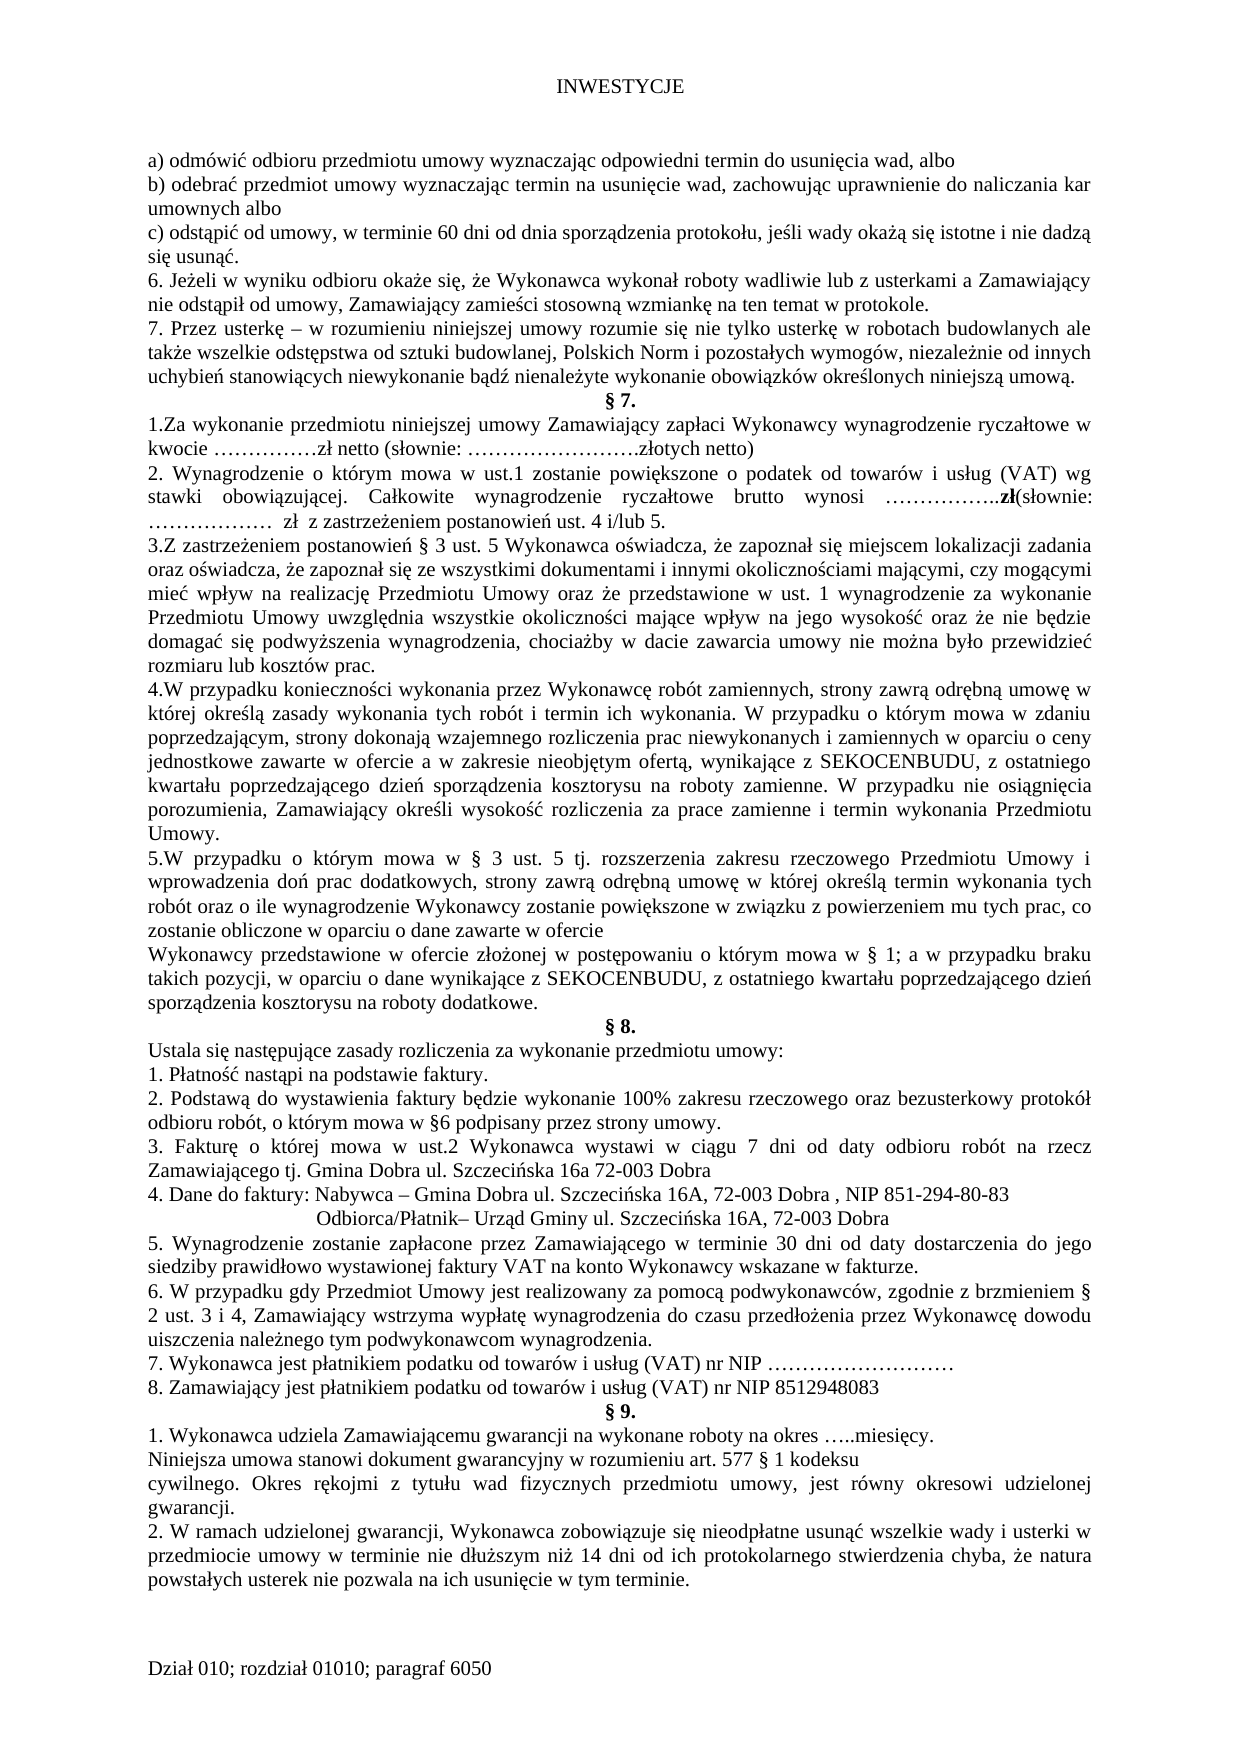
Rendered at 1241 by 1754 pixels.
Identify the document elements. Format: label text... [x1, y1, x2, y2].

text 1.Za wykonanie przedmiotu niniejszej umowy Zamawiający zapłaci Wykonawcy wynagrodzenie ryczałtowe w kwocie ……………zł netto (słownie: …………………….złotych netto) [148, 412, 1093, 460]
text 6. W przypadku gdy Przedmiot Umowy jest realizowany za pomocą podwykonawców, zgodnie z brzmieniem § 2 ust. 3 i 4, Zamawiający wstrzyma wypłatę wynagrodzenia do czasu przedłożenia przez Wykonawcę dowodu uiszczenia należnego tym podwykonawcom wynagrodzenia. [148, 1278, 1093, 1351]
text b) odebrać przedmiot umowy wyznaczając termin na usunięcie wad, zachowując uprawnienie do naliczania kar umownych albo [148, 172, 1093, 220]
text Niniejsza umowa stanowi dokument gwarancyjny w rozumieniu art. 577 § 1 kodeksu [148, 1447, 1093, 1471]
text 4. Dane do faktury: Nabywca – Gmina Dobra ul. Szczecińska 16A, 72-003 Dobra , NIP 851-294-80-83 [148, 1182, 1093, 1206]
text 5.W przypadku o którym mowa w § 3 ust. 5 tj. rozszerzenia zakresu rzeczowego Przedmiotu Umowy i wprowadzenia doń prac dodatkowych, strony zawrą odrębną umowę w której określą termin wykonania tych robót oraz o ile wynagrodzenie Wykonawcy zostanie powiększone w związku z powierzeniem mu tych prac, co zostanie obliczone w oparciu o dane zawarte w ofercie [148, 845, 1093, 942]
text 6. Jeżeli w wyniku odbioru okaże się, że Wykonawca wykonał roboty wadliwie lub z usterkami a Zamawiający nie odstąpił od umowy, Zamawiający zamieści stosowną wzmiankę na ten temat w protokole. [148, 268, 1093, 316]
text 2. Podstawą do wystawienia faktury będzie wykonanie 100% zakresu rzeczowego oraz bezusterkowy protokół odbioru robót, o którym mowa w §6 podpisany przez strony umowy. [148, 1086, 1093, 1134]
text 4.W przypadku konieczności wykonania przez Wykonawcę robót zamiennych, strony zawrą odrębną umowę w której określą zasady wykonania tych robót i termin ich wykonania. W przypadku o którym mowa w zdaniu poprzedzającym, strony dokonają wzajemnego rozliczenia prac niewykonanych i zamiennych w oparciu o ceny jednostkowe zawarte w ofercie a w zakresie nieobjętym ofertą, wynikające z SEKOCENBUDU, z ostatniego kwartału poprzedzającego dzień sporządzenia kosztorysu na roboty zamienne. W przypadku nie osiągnięcia porozumienia, Zamawiający określi wysokość rozliczenia za prace zamienne i termin wykonania Przedmiotu Umowy. [148, 677, 1093, 845]
text § 9. [148, 1399, 1093, 1423]
text 2. W ramach udzielonej gwarancji, Wykonawca zobowiązuje się nieodpłatne usunąć wszelkie wady i usterki w przedmiocie umowy w terminie nie dłuższym niż 14 dni od ich protokolarnego stwierdzenia chyba, że natura powstałych usterek nie pozwala na ich usunięcie w tym terminie. [148, 1519, 1093, 1591]
text Ustala się następujące zasady rozliczenia za wykonanie przedmiotu umowy: [148, 1038, 1093, 1062]
text 1. Wykonawca udziela Zamawiającemu gwarancji na wykonane roboty na okres …..miesięcy. [148, 1423, 1093, 1447]
text 3.Z zastrzeżeniem postanowień § 3 ust. 5 Wykonawca oświadcza, że zapoznał się miejscem lokalizacji zadania oraz oświadcza, że zapoznał się ze wszystkimi dokumentami i innymi okolicznościami mającymi, czy mogącymi mieć wpływ na realizację Przedmiotu Umowy oraz że przedstawione w ust. 1 wynagrodzenie za wykonanie Przedmiotu Umowy uwzględnia wszystkie okoliczności mające wpływ na jego wysokość oraz że nie będzie domagać się podwyższenia wynagrodzenia, chociażby w dacie zawarcia umowy nie można było przewidzieć rozmiaru lub kosztów prac. [148, 533, 1093, 677]
text 3. Fakturę o której mowa w ust.2 Wykonawca wystawi w ciągu 7 dni od daty odbioru robót na rzecz Zamawiającego tj. Gmina Dobra ul. Szczecińska 16a 72-003 Dobra [148, 1134, 1093, 1182]
text 7. Wykonawca jest płatnikiem podatku od towarów i usług (VAT) nr NIP ……………………… [148, 1351, 1093, 1375]
text Wykonawcy przedstawione w ofercie złożonej w postępowaniu o którym mowa w § 1; a w przypadku braku takich pozycji, w oparciu o dane wynikające z SEKOCENBUDU, z ostatniego kwartału poprzedzającego dzień sporządzenia kosztorysu na roboty dodatkowe. [148, 942, 1093, 1014]
text a) odmówić odbioru przedmiotu umowy wyznaczając odpowiedni termin do usunięcia wad, albo [148, 148, 1093, 172]
text cywilnego. Okres rękojmi z tytułu wad fizycznych przedmiotu umowy, jest równy okresowi udzielonej gwarancji. [148, 1471, 1093, 1519]
text 7. Przez usterkę – w rozumieniu niniejszej umowy rozumie się nie tylko usterkę w robotach budowlanych ale także wszelkie odstępstwa od sztuki budowlanej, Polskich Norm i pozostałych wymogów, niezależnie od innych uchybień stanowiących niewykonanie bądź nienależyte wykonanie obowiązków określonych niniejszą umową. [148, 316, 1093, 388]
text § 8. [148, 1014, 1093, 1038]
text § 7. [148, 388, 1093, 412]
text c) odstąpić od umowy, w terminie 60 dni od dnia sporządzenia protokołu, jeśli wady okażą się istotne i nie dadzą się usunąć. [148, 220, 1093, 268]
text Odbiorca/Płatnik– Urząd Gminy ul. Szczecińska 16A, 72-003 Dobra [148, 1206, 1093, 1230]
text 8. Zamawiający jest płatnikiem podatku od towarów i usług (VAT) nr NIP 8512948083 [148, 1375, 1093, 1399]
text 5. Wynagrodzenie zostanie zapłacone przez Zamawiającego w terminie 30 dni od daty dostarczenia do jego siedziby prawidłowo wystawionej faktury VAT na konto Wykonawcy wskazane w fakturze. [148, 1230, 1093, 1278]
text 2. Wynagrodzenie o którym mowa w ust.1 zostanie powiększone o podatek od towarów i usług (VAT) wg stawki obowiązującej. Całkowite wynagrodzenie ryczałtowe brutto wynosi ……………..zł(słownie: ……………… zł z zastrzeżeniem postanowień ust. 4 i/lub 5. [148, 460, 1093, 533]
text 1. Płatność nastąpi na podstawie faktury. [148, 1062, 1093, 1086]
